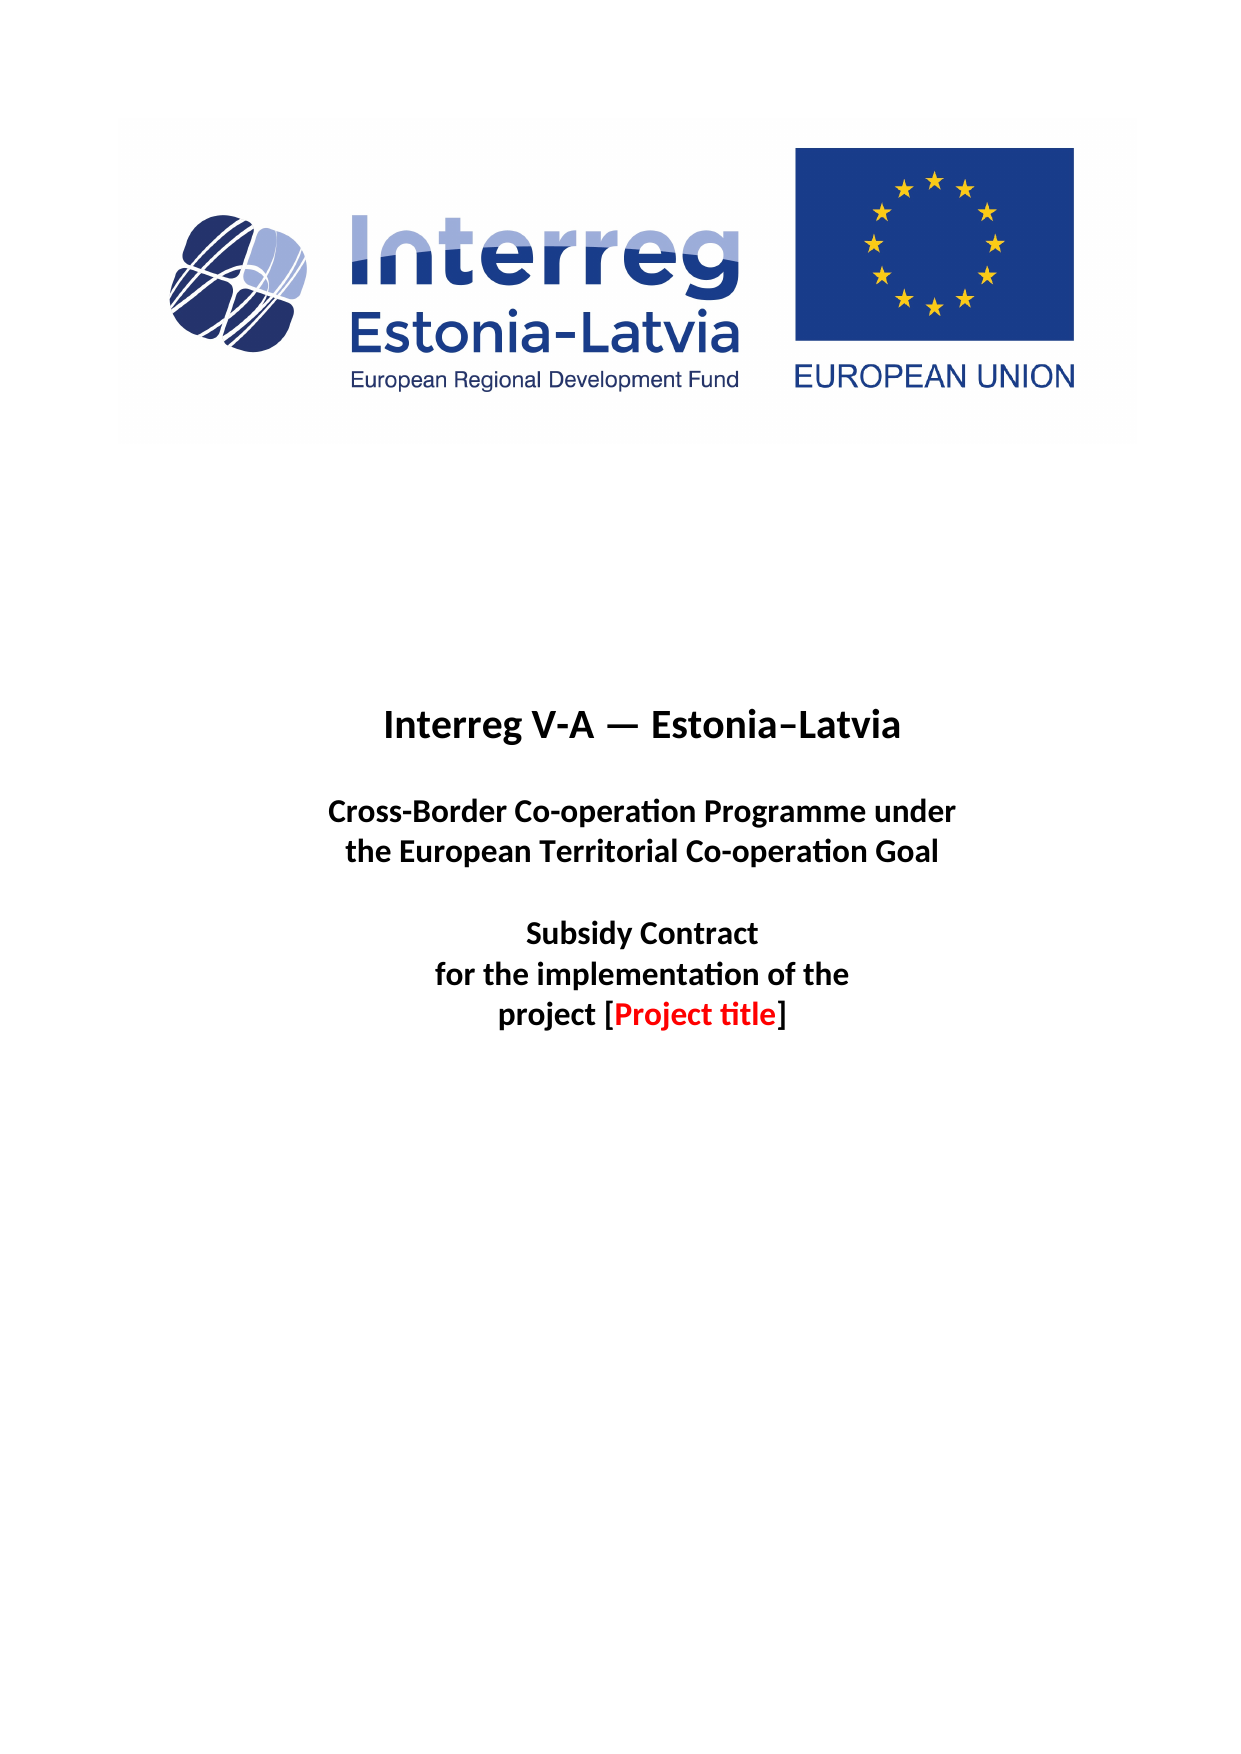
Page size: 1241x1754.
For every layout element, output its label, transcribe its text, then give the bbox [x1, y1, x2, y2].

text project [Project title] [207, 993, 1078, 1034]
text the European Territorial Co-operation Goal [207, 830, 1078, 871]
text Interreg V-A — Estonia–Latvia [207, 698, 1078, 749]
text for the implementation of the [207, 952, 1078, 993]
text Subsidy Contract [207, 912, 1078, 952]
picture [118, 118, 1138, 444]
text Cross-Border Co-operation Programme under [207, 789, 1078, 830]
